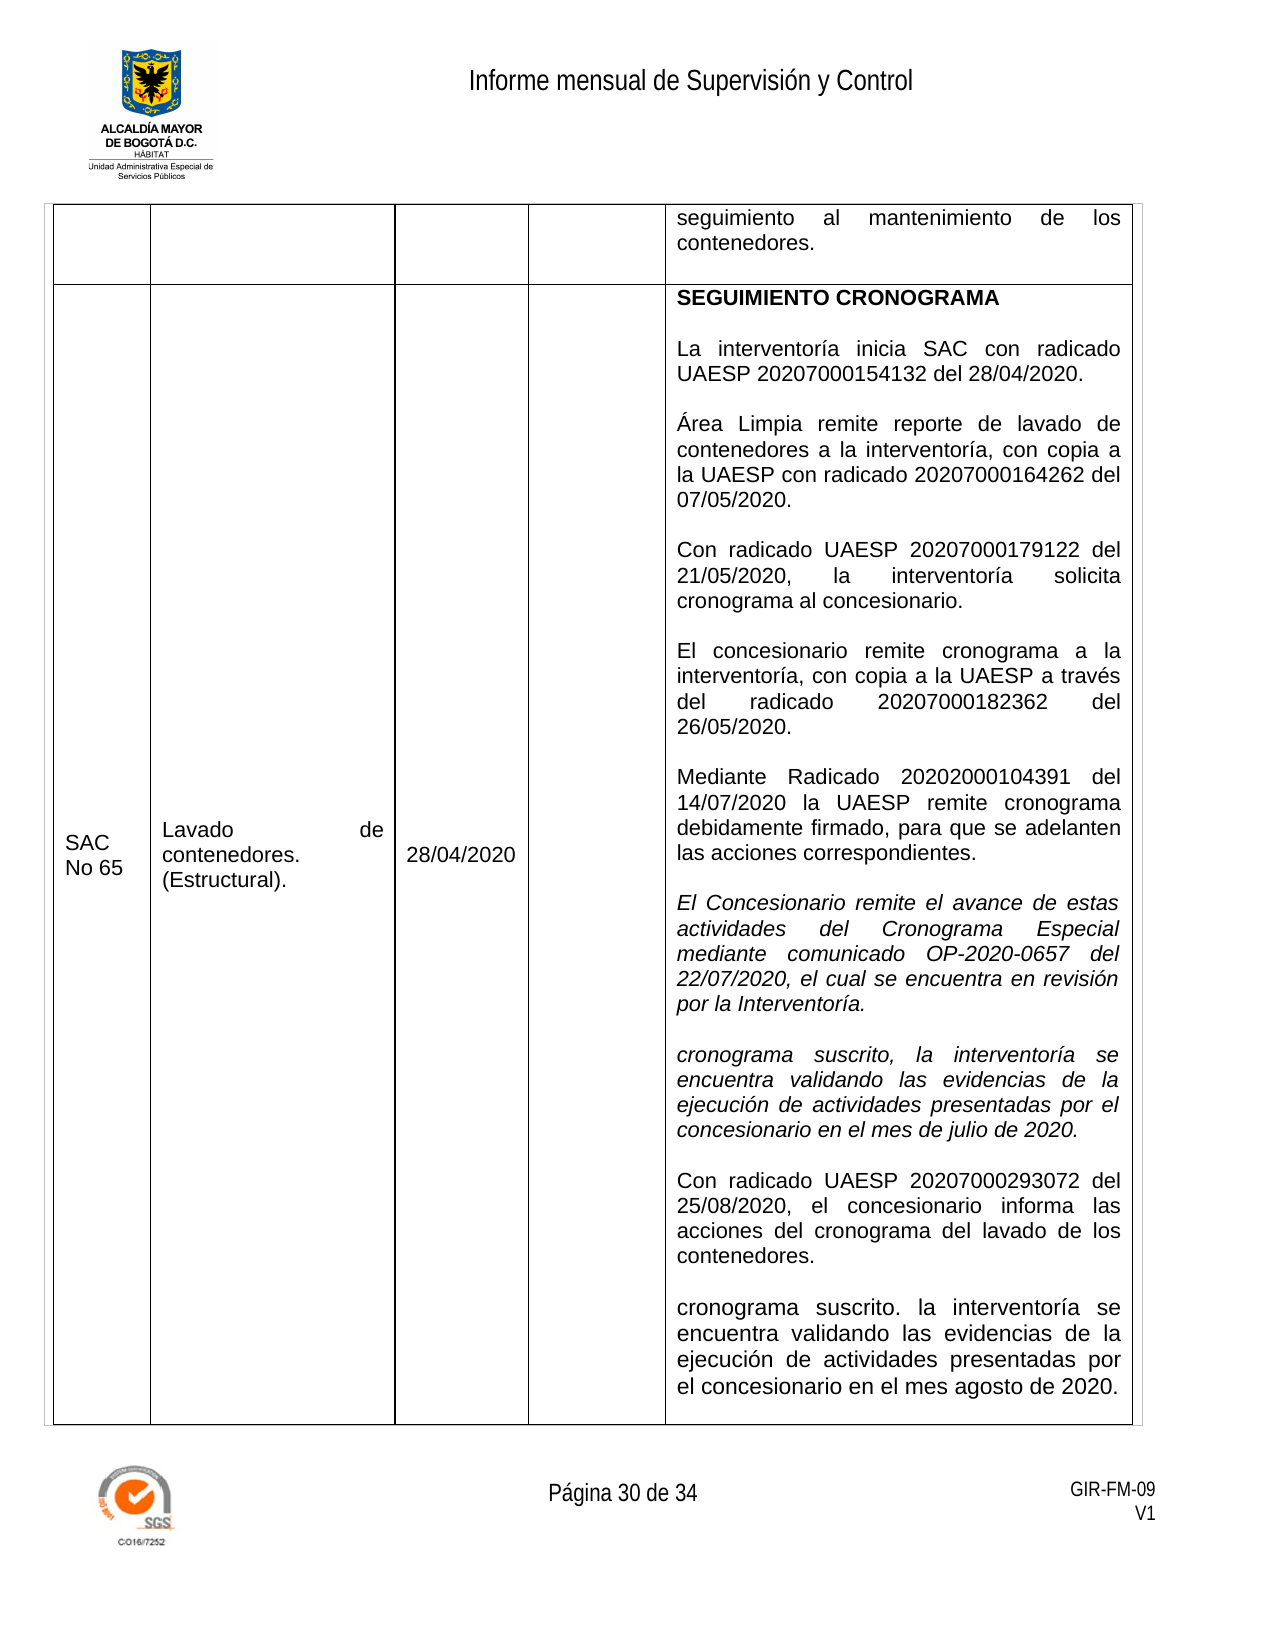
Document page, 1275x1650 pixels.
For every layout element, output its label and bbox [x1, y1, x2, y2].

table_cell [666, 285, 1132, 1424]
picture [88, 41, 220, 179]
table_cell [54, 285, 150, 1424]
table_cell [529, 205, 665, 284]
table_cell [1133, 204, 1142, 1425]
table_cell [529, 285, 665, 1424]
picture [88, 1457, 180, 1549]
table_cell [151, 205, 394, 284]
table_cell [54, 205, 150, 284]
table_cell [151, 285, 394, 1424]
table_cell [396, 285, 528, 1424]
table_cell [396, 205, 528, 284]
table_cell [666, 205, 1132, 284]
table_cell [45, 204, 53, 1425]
